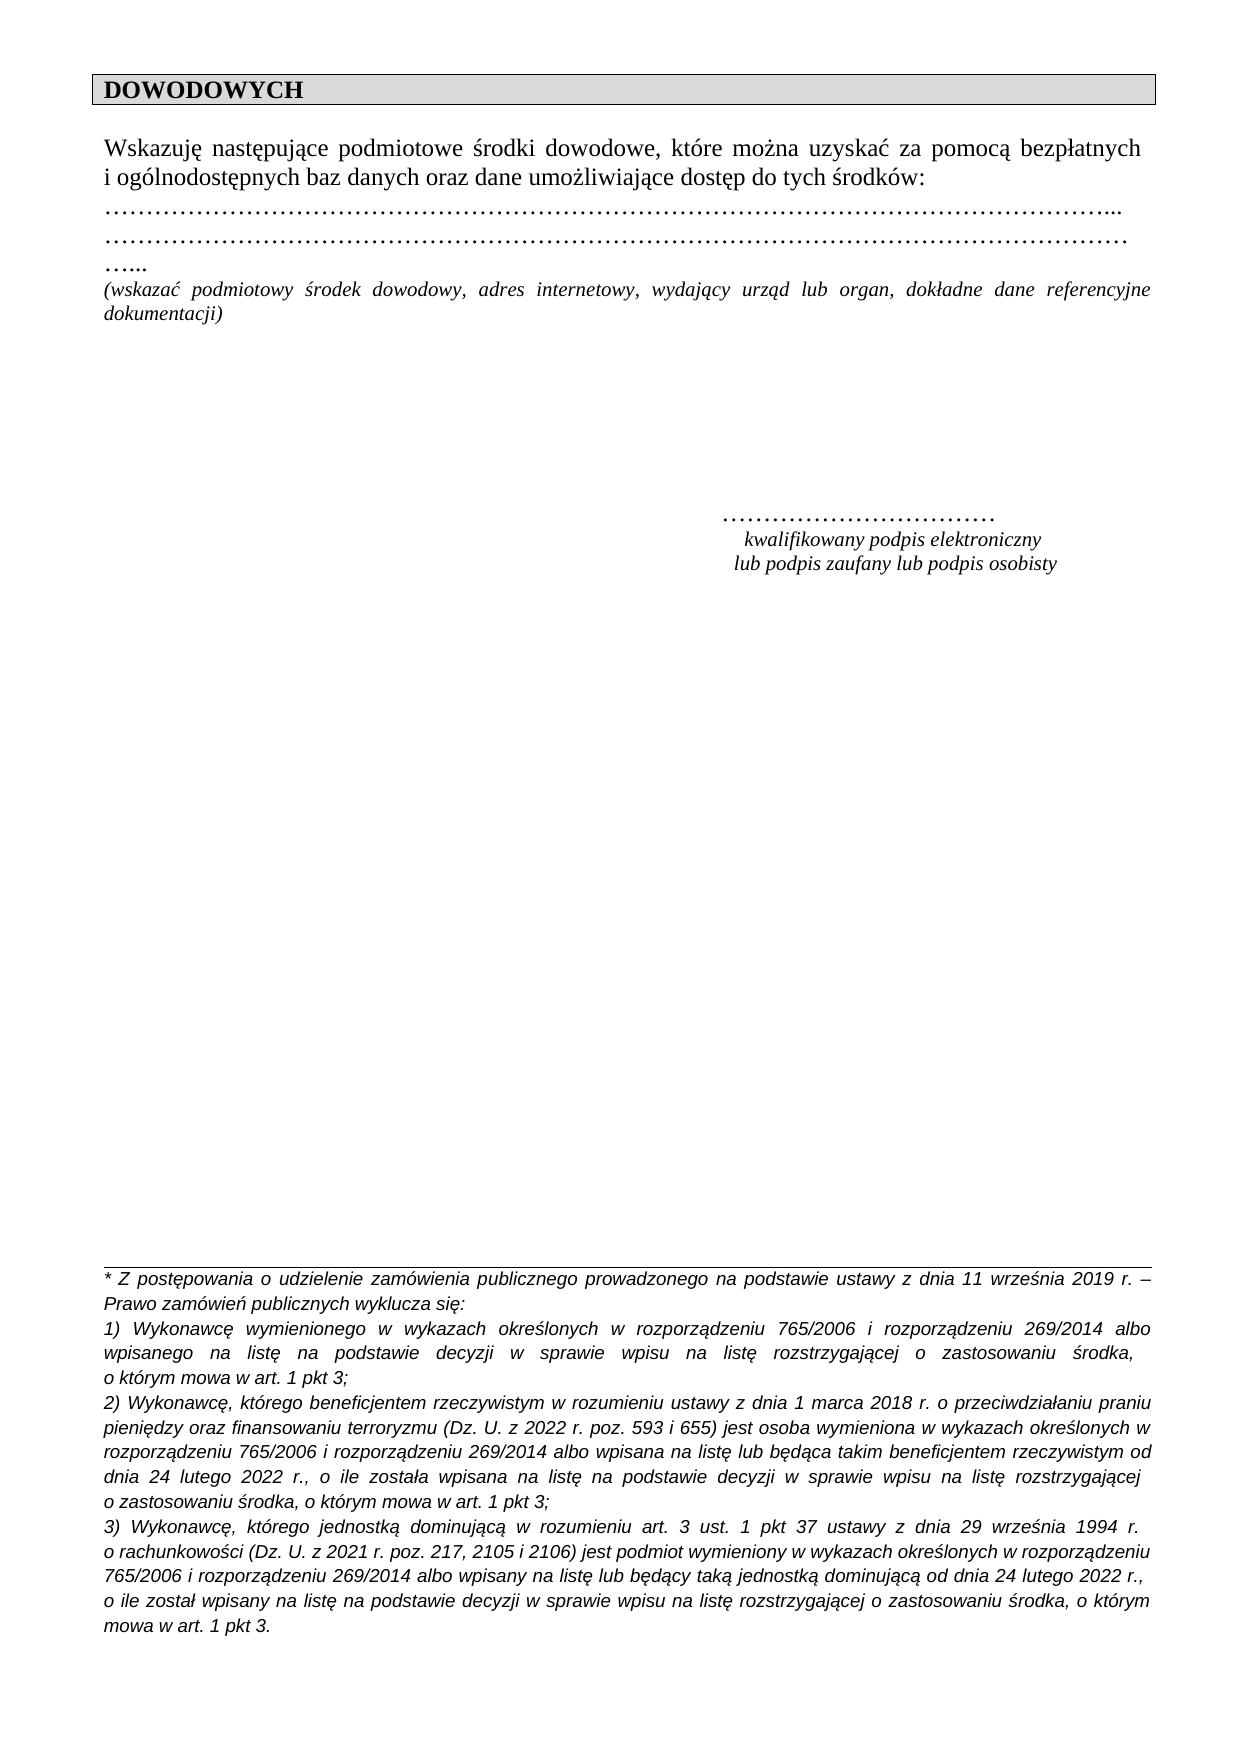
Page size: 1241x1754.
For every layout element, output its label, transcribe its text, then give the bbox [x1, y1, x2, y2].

text 1) Wykonawcę wymienionego w wykazach określonych w rozporządzeniu 765/2006 i rozporządzeniu 269/2014 albo wpisanego na listę na podstawie decyzji w sprawie wpisu na listę rozstrzygającej o zastosowaniu środka, o którym mowa w art. 1 pkt 3; [103, 1317, 1152, 1388]
text …………………………………………………………………………………………………………...………………………………………………………………………………………………………………... [103, 191, 1152, 277]
text …………………………… [103, 498, 1152, 527]
text (wskazać podmiotowy środek dowodowy, adres internetowy, wydający urząd lub organ, dokładne dane referencyjne dokumentacji) [103, 277, 1152, 325]
text 3) Wykonawcę, którego jednostką dominującą w rozumieniu art. 3 ust. 1 pkt 37 ustawy z dnia 29 września 1994 r. o rachunkowości (Dz. U. z 2021 r. poz. 217, 2105 i 2106) jest podmiot wymieniony w wykazach określonych w rozporządzeniu 765/2006 i rozporządzeniu 269/2014 albo wpisany na listę lub będący taką jednostką dominującą od dnia 24 lutego 2022 r., o ile został wpisany na listę na podstawie decyzji w sprawie wpisu na listę rozstrzygającej o zastosowaniu środka, o którym mowa w art. 1 pkt 3. [103, 1516, 1152, 1636]
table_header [93, 75, 1155, 104]
text Wskazuję następujące podmiotowe środki dowodowe, które można uzyskać za pomocą bezpłatnych i ogólnodostępnych baz danych oraz dane umożliwiające dostęp do tych środków: [103, 133, 1152, 191]
text kwalifikowany podpis elektroniczny [103, 527, 1152, 551]
text * Z postępowania o udzielenie zamówienia publicznego prowadzonego na podstawie ustawy z dnia 11 września 2019 r. – Prawo zamówień publicznych wyklucza się: [103, 1268, 1152, 1314]
text lub podpis zaufany lub podpis osobisty [103, 551, 1152, 575]
text 2) Wykonawcę, którego beneficjentem rzeczywistym w rozumieniu ustawy z dnia 1 marca 2018 r. o przeciwdziałaniu praniu pieniędzy oraz finansowaniu terroryzmu (Dz. U. z 2022 r. poz. 593 i 655) jest osoba wymieniona w wykazach określonych w rozporządzeniu 765/2006 i rozporządzeniu 269/2014 albo wpisana na listę lub będąca takim beneficjentem rzeczywistym od dnia 24 lutego 2022 r., o ile została wpisana na listę na podstawie decyzji w sprawie wpisu na listę rozstrzygającej o zastosowaniu środka, o którym mowa w art. 1 pkt 3; [103, 1392, 1152, 1512]
